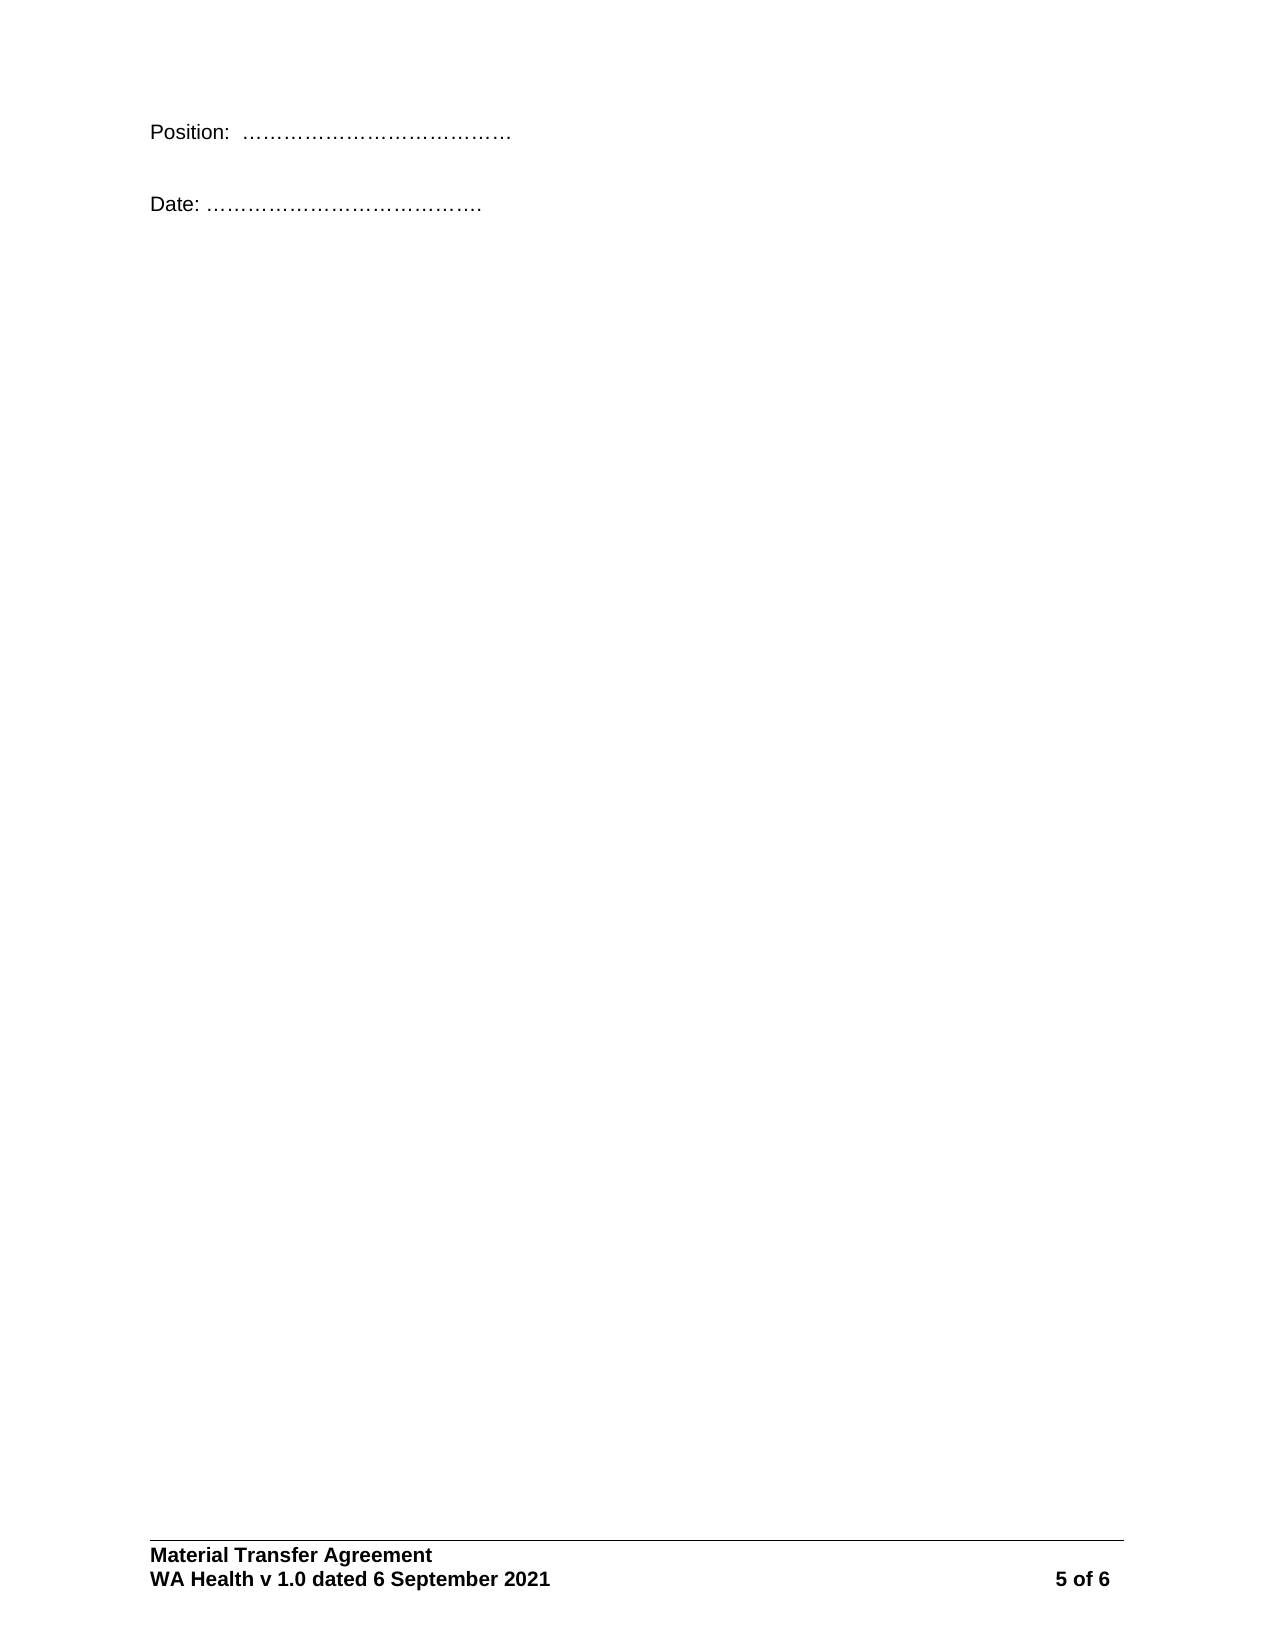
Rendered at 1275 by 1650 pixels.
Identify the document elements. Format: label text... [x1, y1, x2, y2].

text Date: …………………………………. [150, 192, 1125, 216]
text Position: ………………………………… [150, 120, 1125, 144]
